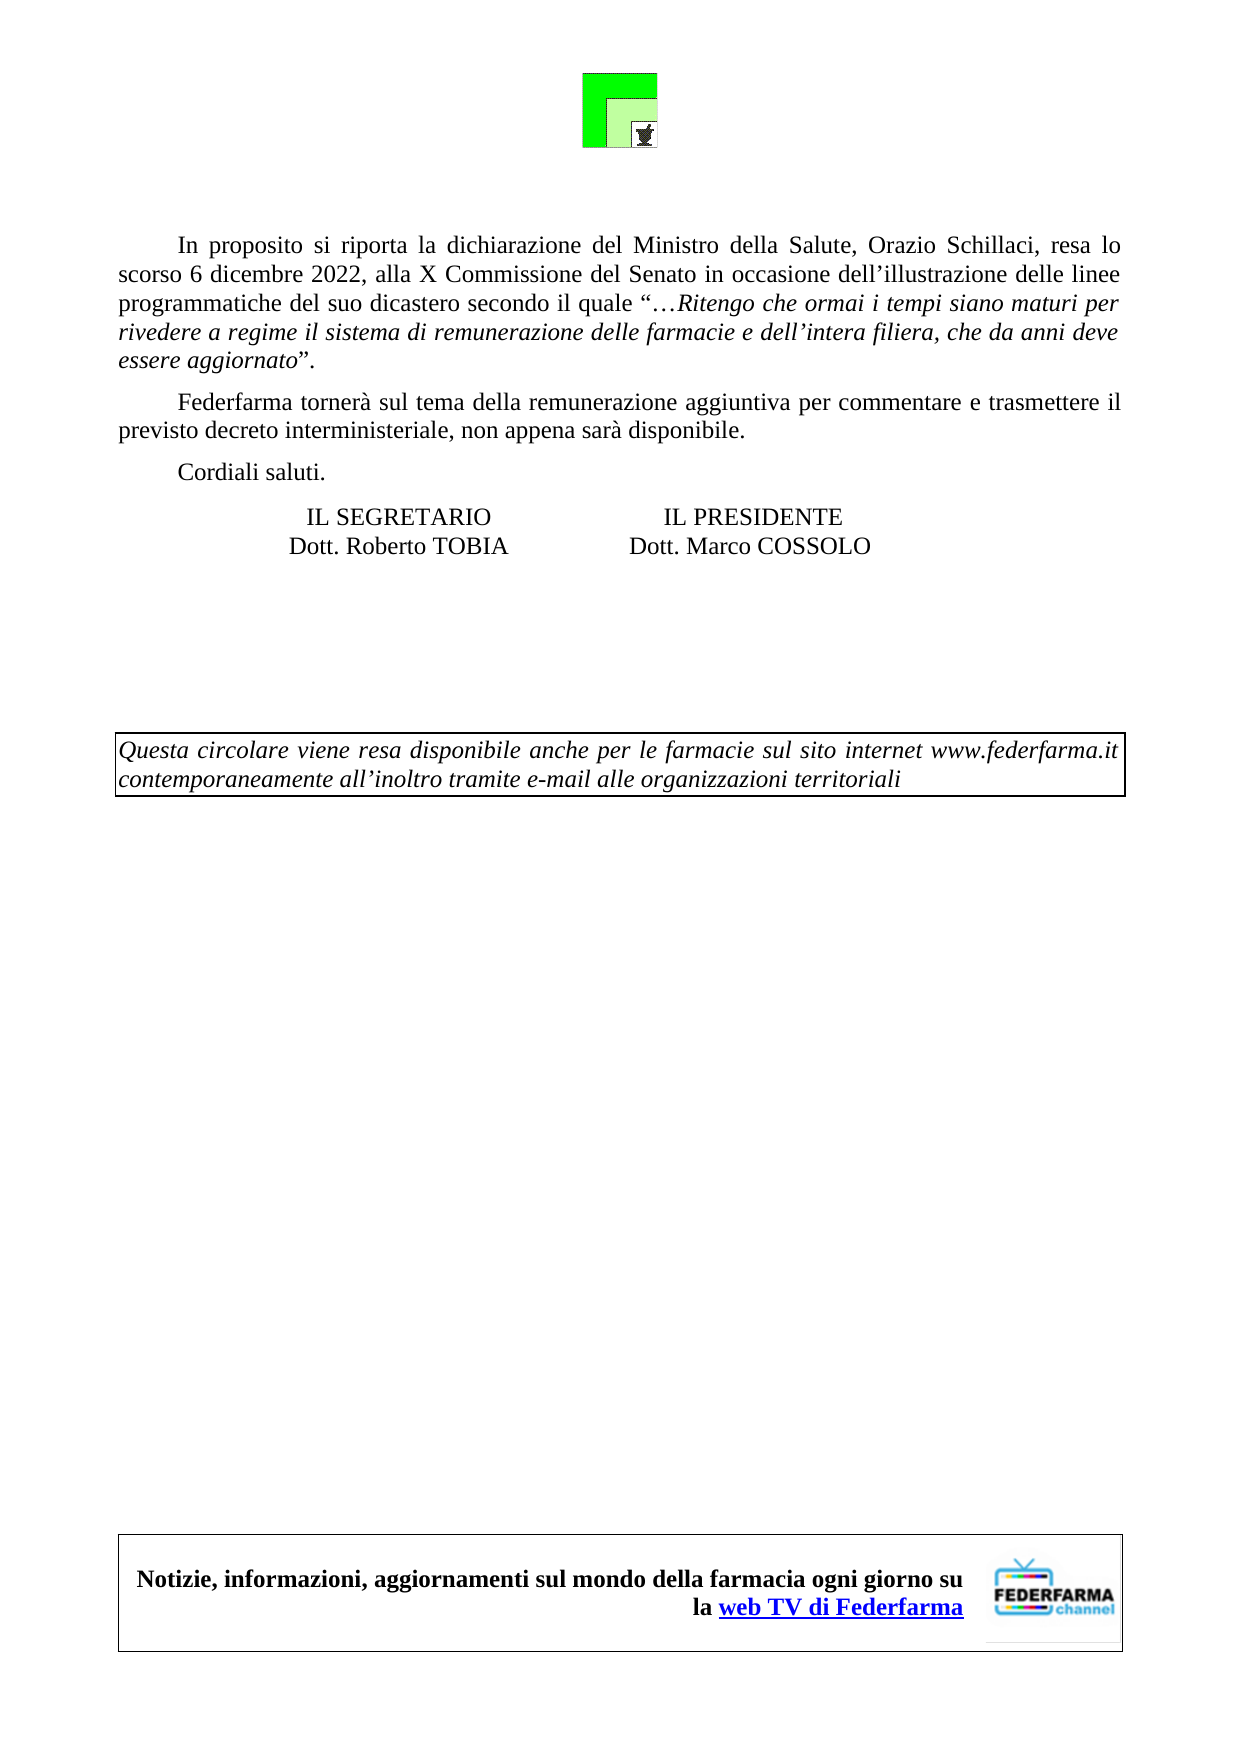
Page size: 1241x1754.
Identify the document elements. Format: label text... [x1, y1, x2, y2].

text Questa circolare viene resa disponibile anche per le farmacie sul sito internet www.federfarma.it contemporaneamente all’inoltro tramite e-mail alle organizzazioni territoriali [116, 734, 1124, 795]
text Federfarma tornerà sul tema della remunerazione aggiuntiva per commentare e trasmettere il previsto decreto interministeriale, non appena sarà disponibile. [118, 387, 1122, 444]
picture [582, 73, 658, 148]
text Dott. Roberto TOBIA Dott. Marco COSSOLO [118, 531, 1122, 559]
text Cordiali saluti. [118, 457, 1122, 485]
text In proposito si riporta la dichiarazione del Ministro della Salute, Orazio Schillaci, resa lo scorso 6 dicembre 2022, alla X Commissione del Senato in occasione dell’illustrazione delle linee programmatiche del suo dicastero secondo il quale “…Ritengo che ormai i tempi siano maturi per rivedere a regime il sistema di remunerazione delle farmacie e dell’intera filiera, che da anni deve essere aggiornato”. [118, 230, 1122, 374]
subtitle IL SEGRETARIO IL PRESIDENTE [118, 502, 1122, 531]
picture [985, 1535, 1122, 1644]
